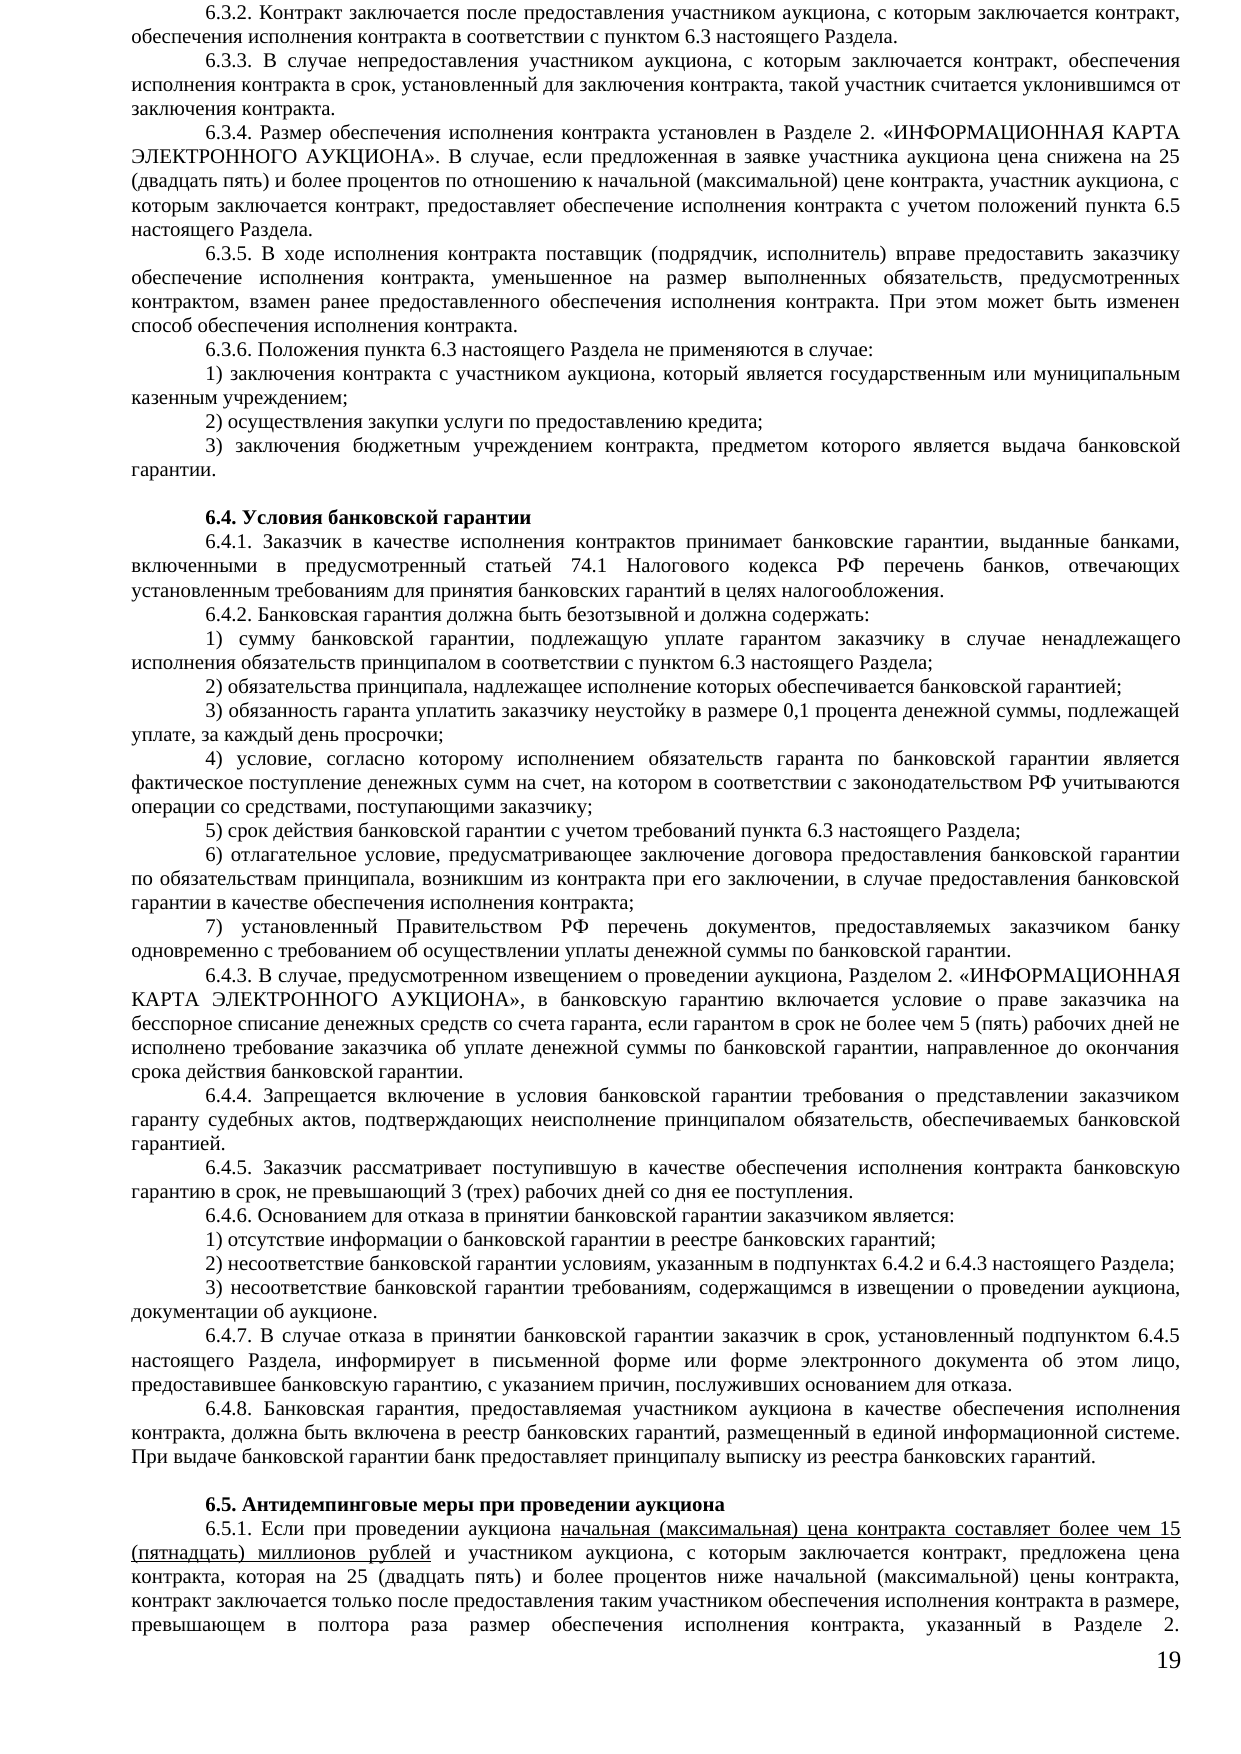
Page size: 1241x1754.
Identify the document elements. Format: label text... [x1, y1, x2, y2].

text 2) осуществления закупки услуги по предоставлению кредита; [131, 409, 1181, 433]
text 6.4.8. Банковская гарантия, предоставляемая участником аукциона в качестве обеспечения исполнения контракта, должна быть включена в реестр банковских гарантий, размещенный в единой информационной системе. При выдаче банковской гарантии банк предоставляет принципалу выписку из реестра банковских гарантий. [131, 1396, 1181, 1468]
text 6.4.4. Запрещается включение в условия банковской гарантии требования о представлении заказчиком гаранту судебных актов, подтверждающих неисполнение принципалом обязательств, обеспечиваемых банковской гарантией. [131, 1083, 1181, 1155]
text 6.4.5. Заказчик рассматривает поступившую в качестве обеспечения исполнения контракта банковскую гарантию в срок, не превышающий 3 (трех) рабочих дней со дня ее поступления. [131, 1155, 1181, 1203]
text 4) условие, согласно которому исполнением обязательств гаранта по банковской гарантии является фактическое поступление денежных сумм на счет, на котором в соответствии с законодательством РФ учитываются операции со средствами, поступающими заказчику; [131, 746, 1181, 818]
text 1) сумму банковской гарантии, подлежащую уплате гарантом заказчику в случае ненадлежащего исполнения обязательств принципалом в соответствии с пунктом 6.3 настоящего Раздела; [131, 626, 1181, 674]
text 6.4.3. В случае, предусмотренном извещением о проведении аукциона, Разделом 2. «ИНФОРМАЦИОННАЯ КАРТА ЭЛЕКТРОННОГО АУКЦИОНА», в банковскую гарантию включается условие о праве заказчика на бесспорное списание денежных средств со счета гаранта, если гарантом в срок не более чем 5 (пять) рабочих дней не исполнено требование заказчика об уплате денежной суммы по банковской гарантии, направленное до окончания срока действия банковской гарантии. [131, 962, 1181, 1083]
text 6.3.6. Положения пункта 6.3 настоящего Раздела не применяются в случае: [131, 337, 1181, 361]
text 1) заключения контракта с участником аукциона, который является государственным или муниципальным казенным учреждением; [131, 361, 1181, 409]
text 2) обязательства принципала, надлежащее исполнение которых обеспечивается банковской гарантией; [131, 674, 1181, 698]
text 3) заключения бюджетным учреждением контракта, предметом которого является выдача банковской гарантии. [131, 433, 1181, 481]
text 6.3.4. Размер обеспечения исполнения контракта установлен в Разделе 2. «ИНФОРМАЦИОННАЯ КАРТА ЭЛЕКТРОННОГО АУКЦИОНА». В случае, если предложенная в заявке участника аукциона цена снижена на 25 (двадцать пять) и более процентов по отношению к начальной (максимальной) цене контракта, участник аукциона, с которым заключается контракт, предоставляет обеспечение исполнения контракта с учетом положений пункта 6.5 настоящего Раздела. [131, 120, 1181, 241]
text 6.3.5. В ходе исполнения контракта поставщик (подрядчик, исполнитель) вправе предоставить заказчику обеспечение исполнения контракта, уменьшенное на размер выполненных обязательств, предусмотренных контрактом, взамен ранее предоставленного обеспечения исполнения контракта. При этом может быть изменен способ обеспечения исполнения контракта. [131, 241, 1181, 337]
text 3) обязанность гаранта уплатить заказчику неустойку в размере 0,1 процента денежной суммы, подлежащей уплате, за каждый день просрочки; [131, 698, 1181, 746]
text 1) отсутствие информации о банковской гарантии в реестре банковских гарантий; [131, 1227, 1181, 1251]
text 2) несоответствие банковской гарантии условиям, указанным в подпунктах 6.4.2 и 6.4.3 настоящего Раздела; [131, 1251, 1181, 1275]
text 6.3.2. Контракт заключается после предоставления участником аукциона, с которым заключается контракт, обеспечения исполнения контракта в соответствии с пунктом 6.3 настоящего Раздела. [131, 0, 1181, 48]
text 6.3.3. В случае непредоставления участником аукциона, с которым заключается контракт, обеспечения исполнения контракта в срок, установленный для заключения контракта, такой участник считается уклонившимся от заключения контракта. [131, 48, 1181, 120]
text 7) установленный Правительством РФ перечень документов, предоставляемых заказчиком банку одновременно с требованием об осуществлении уплаты денежной суммы по банковской гарантии. [131, 914, 1181, 962]
text 5) срок действия банковской гарантии с учетом требований пункта 6.3 настоящего Раздела; [131, 818, 1181, 842]
text 6.4.7. В случае отказа в принятии банковской гарантии заказчик в срок, установленный подпунктом 6.4.5 настоящего Раздела, информирует в письменной форме или форме электронного документа об этом лицо, предоставившее банковскую гарантию, с указанием причин, послуживших основанием для отказа. [131, 1323, 1181, 1396]
text 6.4.2. Банковская гарантия должна быть безотзывной и должна содержать: [131, 602, 1181, 626]
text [131, 1516, 1181, 1636]
text 6.4. Условия банковской гарантии [131, 505, 1181, 529]
text 6.4.6. Основанием для отказа в принятии банковской гарантии заказчиком является: [131, 1203, 1181, 1227]
text 3) несоответствие банковской гарантии требованиям, содержащимся в извещении о проведении аукциона, документации об аукционе. [131, 1275, 1181, 1323]
text 6.5. Антидемпинговые меры при проведении аукциона [131, 1492, 1181, 1516]
text 6) отлагательное условие, предусматривающее заключение договора предоставления банковской гарантии по обязательствам принципала, возникшим из контракта при его заключении, в случае предоставления банковской гарантии в качестве обеспечения исполнения контракта; [131, 842, 1181, 914]
text 6.4.1. Заказчик в качестве исполнения контрактов принимает банковские гарантии, выданные банками, включенными в предусмотренный статьей 74.1 Налогового кодекса РФ перечень банков, отвечающих установленным требованиям для принятия банковских гарантий в целях налогообложения. [131, 529, 1181, 602]
